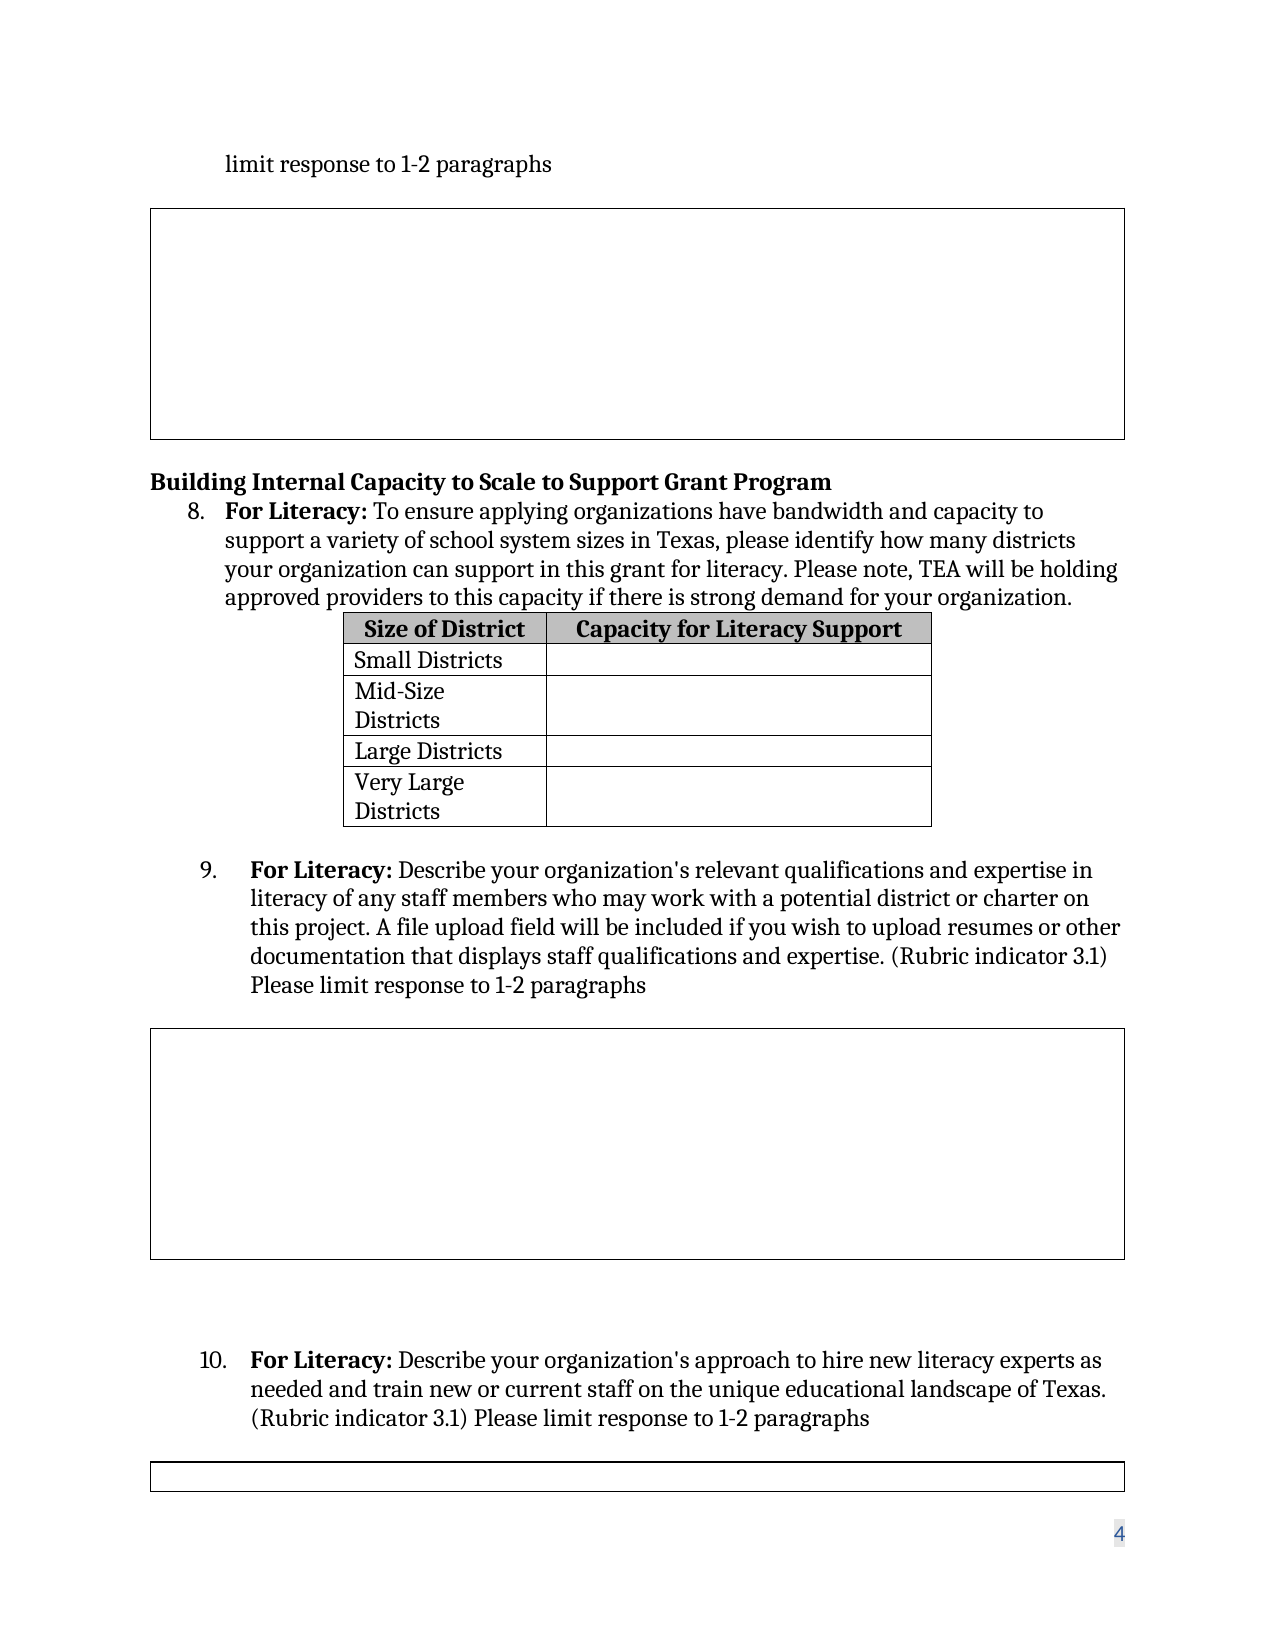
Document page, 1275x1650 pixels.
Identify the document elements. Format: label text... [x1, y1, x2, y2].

subtitle For Literacy: To ensure applying organizations have bandwidth and capacity to support a variety of school system sizes in Texas, please identify how many districts your organization can support in this grant for literacy. Please note, TEA will be holding approved providers to this capacity if there is strong demand for your organization. [187, 497, 1125, 612]
table_cell Very Large Districts [344, 767, 546, 826]
table_cell Large Districts [344, 736, 546, 766]
table_cell Small Districts [344, 644, 546, 674]
table_cell Mid-Size Districts [344, 676, 546, 734]
subtitle For Literacy: Describe your organization's approach to hire new literacy experts as needed and train new or current staff on the unique educational landscape of Texas. (Rubric indicator 3.1) Please limit response to 1-2 paragraphs [200, 1346, 1125, 1433]
table_header [151, 1029, 1124, 1259]
table_cell [547, 736, 931, 766]
table_header [151, 209, 1124, 438]
table_cell [547, 767, 931, 826]
table_cell [547, 676, 931, 734]
table_header Size of District [344, 613, 546, 643]
table_header [151, 1463, 1124, 1491]
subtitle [187, 150, 1125, 179]
table_header Capacity for Literacy Support [547, 613, 931, 643]
table_cell [547, 644, 931, 674]
subtitle For Literacy: Describe your organization's relevant qualifications and expertise in literacy of any staff members who may work with a potential district or charter on this project. A file upload field will be included if you wish to upload resumes or other documentation that displays staff qualifications and expertise. (Rubric indicator 3.1) Please limit response to 1-2 paragraphs [200, 856, 1125, 999]
subtitle Building Internal Capacity to Scale to Support Grant Program [150, 468, 1125, 497]
